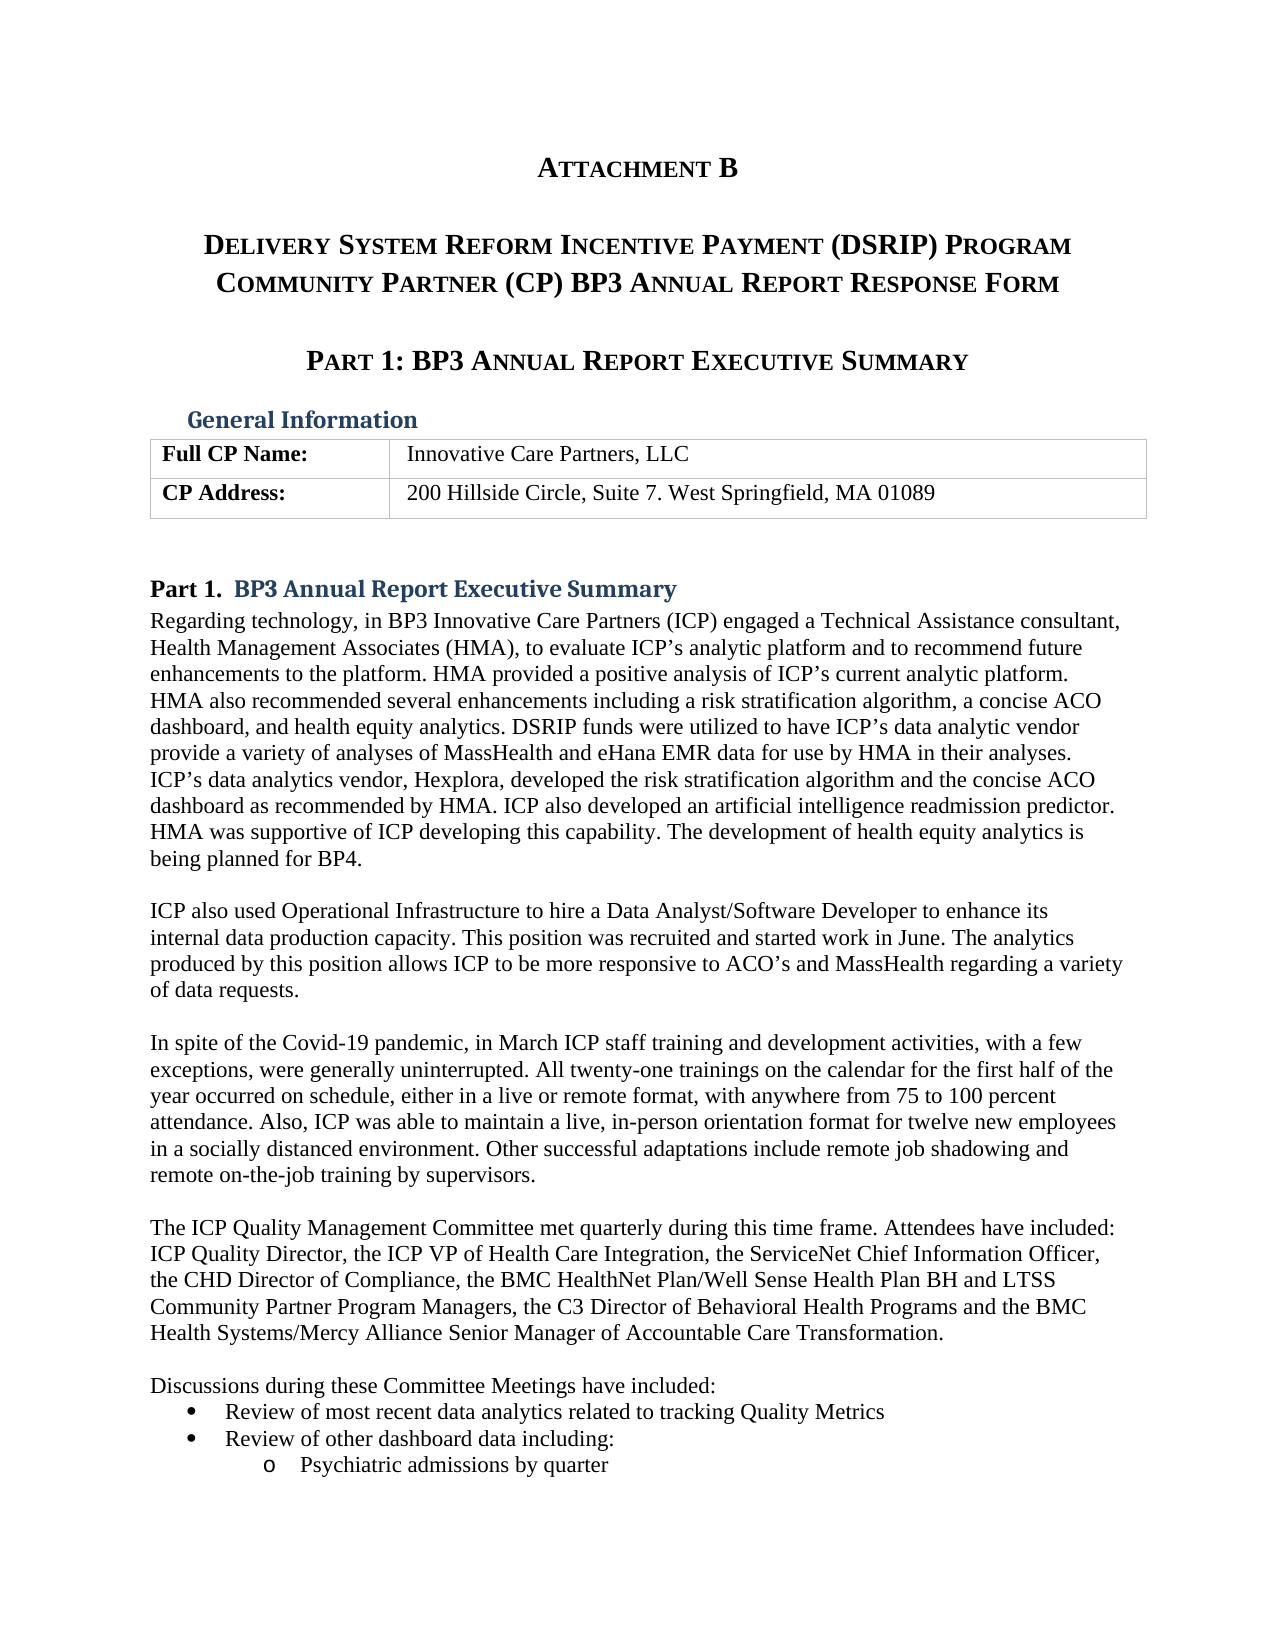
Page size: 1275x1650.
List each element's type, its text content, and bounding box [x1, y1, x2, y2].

text Discussions during these Committee Meetings have included: [150, 1372, 1125, 1398]
subtitle General Information [187, 406, 1125, 435]
table_header Full CP Name: [151, 440, 389, 478]
text The ICP Quality Management Committee met quarterly during this time frame. Attendees have included: ICP Quality Director, the ICP VP of Health Care Integration, the ServiceNet Chief Information Officer, the CHD Director of Compliance, the BMC HealthNet Plan/Well Sense Health Plan BH and LTSS Community Partner Program Managers, the C3 Director of Behavioral Health Programs and the BMC Health Systems/Mercy Alliance Senior Manager of Accountable Care Transformation. [150, 1214, 1125, 1346]
text Community Partner (CP) BP3 Annual Report Response Form [150, 266, 1125, 299]
list Review of other dashboard data including: [187, 1424, 1125, 1451]
list Psychiatric admissions by quarter [262, 1451, 1125, 1479]
subtitle BP3 Annual Report Executive Summary [150, 574, 1125, 603]
text ICP also used Operational Infrastructure to hire a Data Analyst/Software Developer to enhance its internal data production capacity. This position was recruited and started work in June. The analytics produced by this position allows ICP to be more responsive to ACO’s and MassHealth regarding a variety of data requests. [150, 897, 1125, 1003]
list Review of most recent data analytics related to tracking Quality Metrics [187, 1398, 1125, 1424]
table_cell 200 Hillside Circle, Suite 7. West Springfield, MA 01089 [390, 479, 1146, 517]
text Part 1: BP3 Annual Report Executive Summary [150, 343, 1125, 376]
text Attachment B [150, 150, 1125, 183]
text In spite of the Covid-19 pandemic, in March ICP staff training and development activities, with a few exceptions, were generally uninterrupted. All twenty-one trainings on the calendar for the first half of the year occurred on schedule, either in a live or remote format, with anywhere from 75 to 100 percent attendance. Also, ICP was able to maintain a live, in-person orientation format for twelve new employees in a socially distanced environment. Other successful adaptations include remote job shadowing and remote on-the-job training by supervisors. [150, 1029, 1125, 1187]
table_cell CP Address: [151, 479, 389, 517]
text Delivery System Reform Incentive Payment (DSRIP) Program [150, 227, 1125, 261]
table_header Innovative Care Partners, LLC [390, 440, 1146, 478]
text Regarding technology, in BP3 Innovative Care Partners (ICP) engaged a Technical Assistance consultant, Health Management Associates (HMA), to evaluate ICP’s analytic platform and to recommend future enhancements to the platform. HMA provided a positive analysis of ICP’s current analytic platform. HMA also recommended several enhancements including a risk stratification algorithm, a concise ACO dashboard, and health equity analytics. DSRIP funds were utilized to have ICP’s data analytic vendor provide a variety of analyses of MassHealth and eHana EMR data for use by HMA in their analyses. ICP’s data analytics vendor, Hexplora, developed the risk stratification algorithm and the concise ACO dashboard as recommended by HMA. ICP also developed an artificial intelligence readmission predictor. HMA was supportive of ICP developing this capability. The development of health equity analytics is being planned for BP4. [150, 608, 1125, 871]
